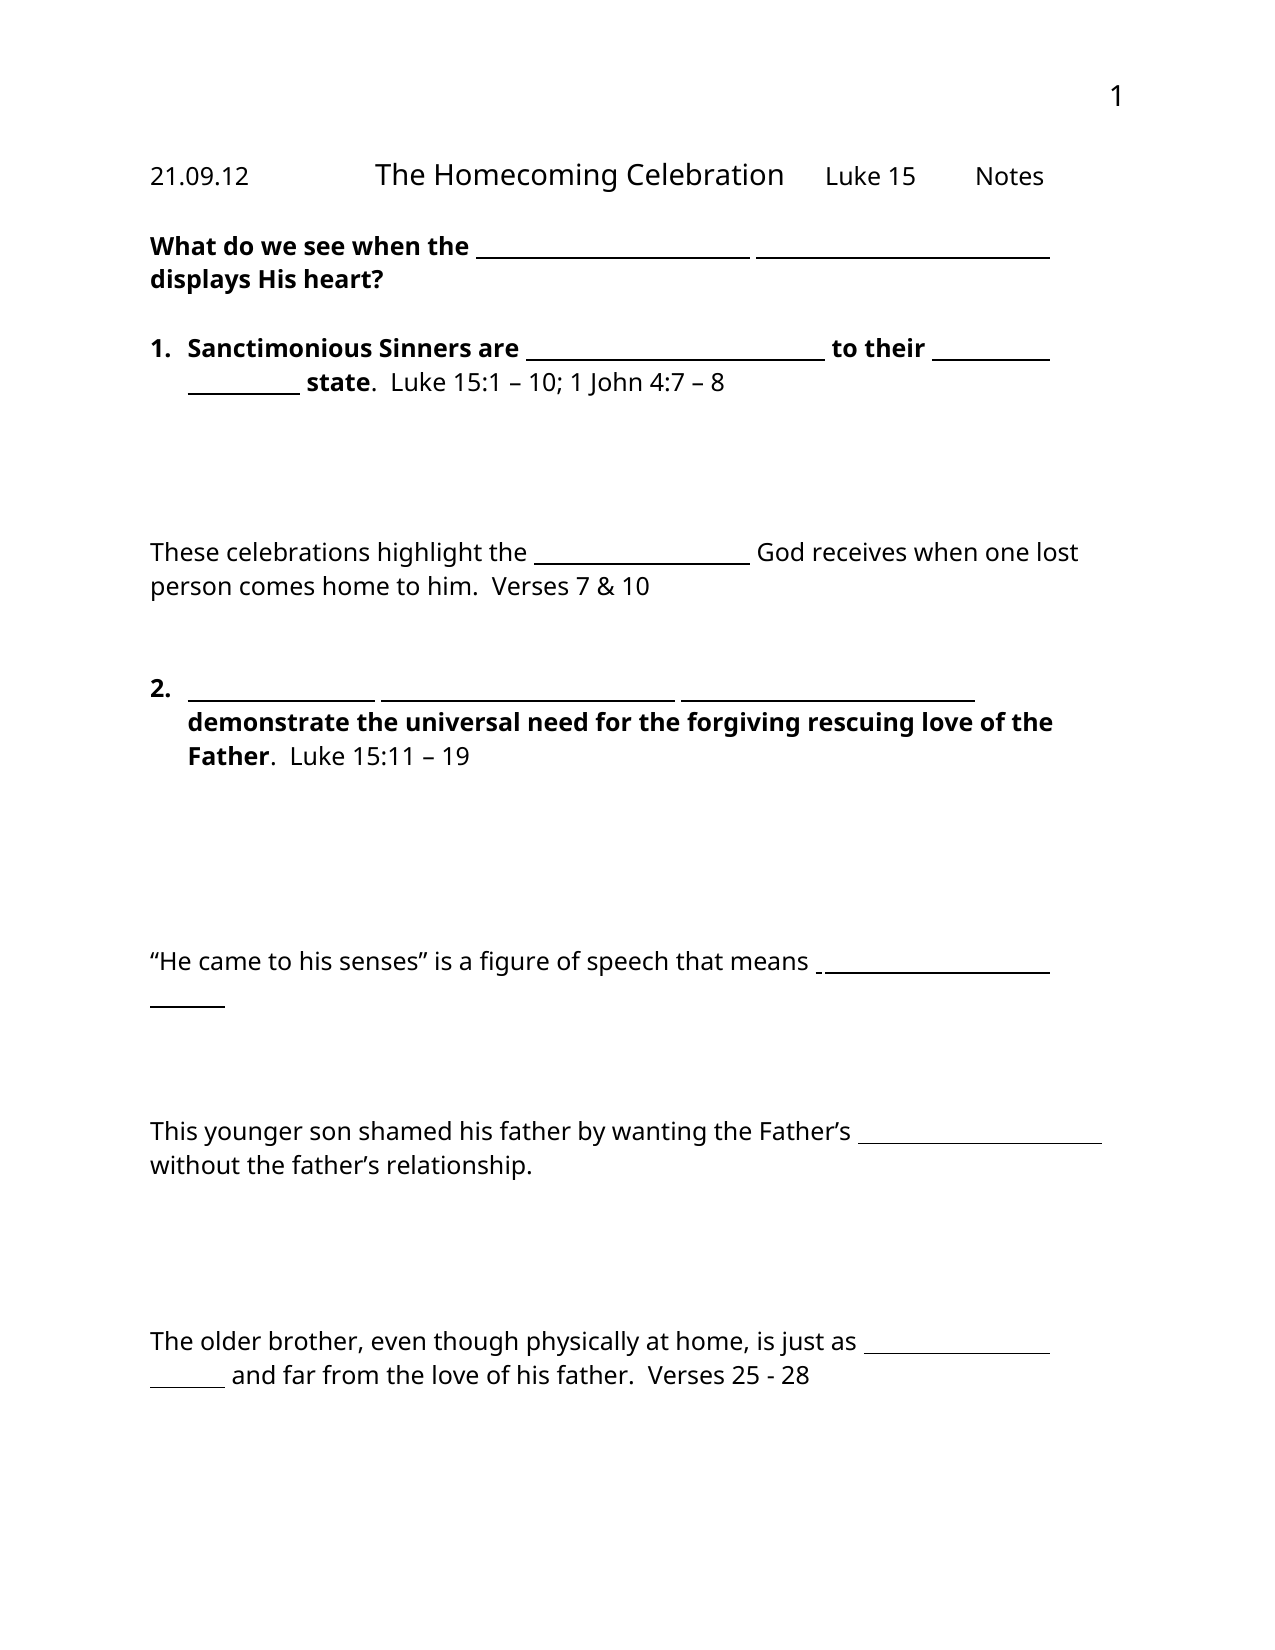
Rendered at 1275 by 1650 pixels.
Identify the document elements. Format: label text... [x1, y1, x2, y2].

text 21.09.12 The Homecoming Celebration Luke 15 Notes [150, 154, 1125, 194]
text This younger son shamed his father by wanting the Father’s without the father’s relationship. [150, 1114, 1125, 1182]
text The older brother, even though physically at home, is just as and far from the love of his father. Verses 25 - 28 [150, 1324, 1125, 1392]
text “He came to his senses” is a figure of speech that means [150, 943, 1125, 1012]
list demonstrate the universal need for the forgiving rescuing love of the Father. Luke 15:11 – 19 [150, 671, 1125, 773]
text What do we see when the displays His heart? [150, 228, 1125, 296]
list Sanctimonious Sinners are to their state. Luke 15:1 – 10; 1 John 4:7 – 8 [150, 330, 1125, 398]
text These celebrations highlight the God receives when one lost person comes home to him. Verses 7 & 10 [150, 535, 1125, 603]
